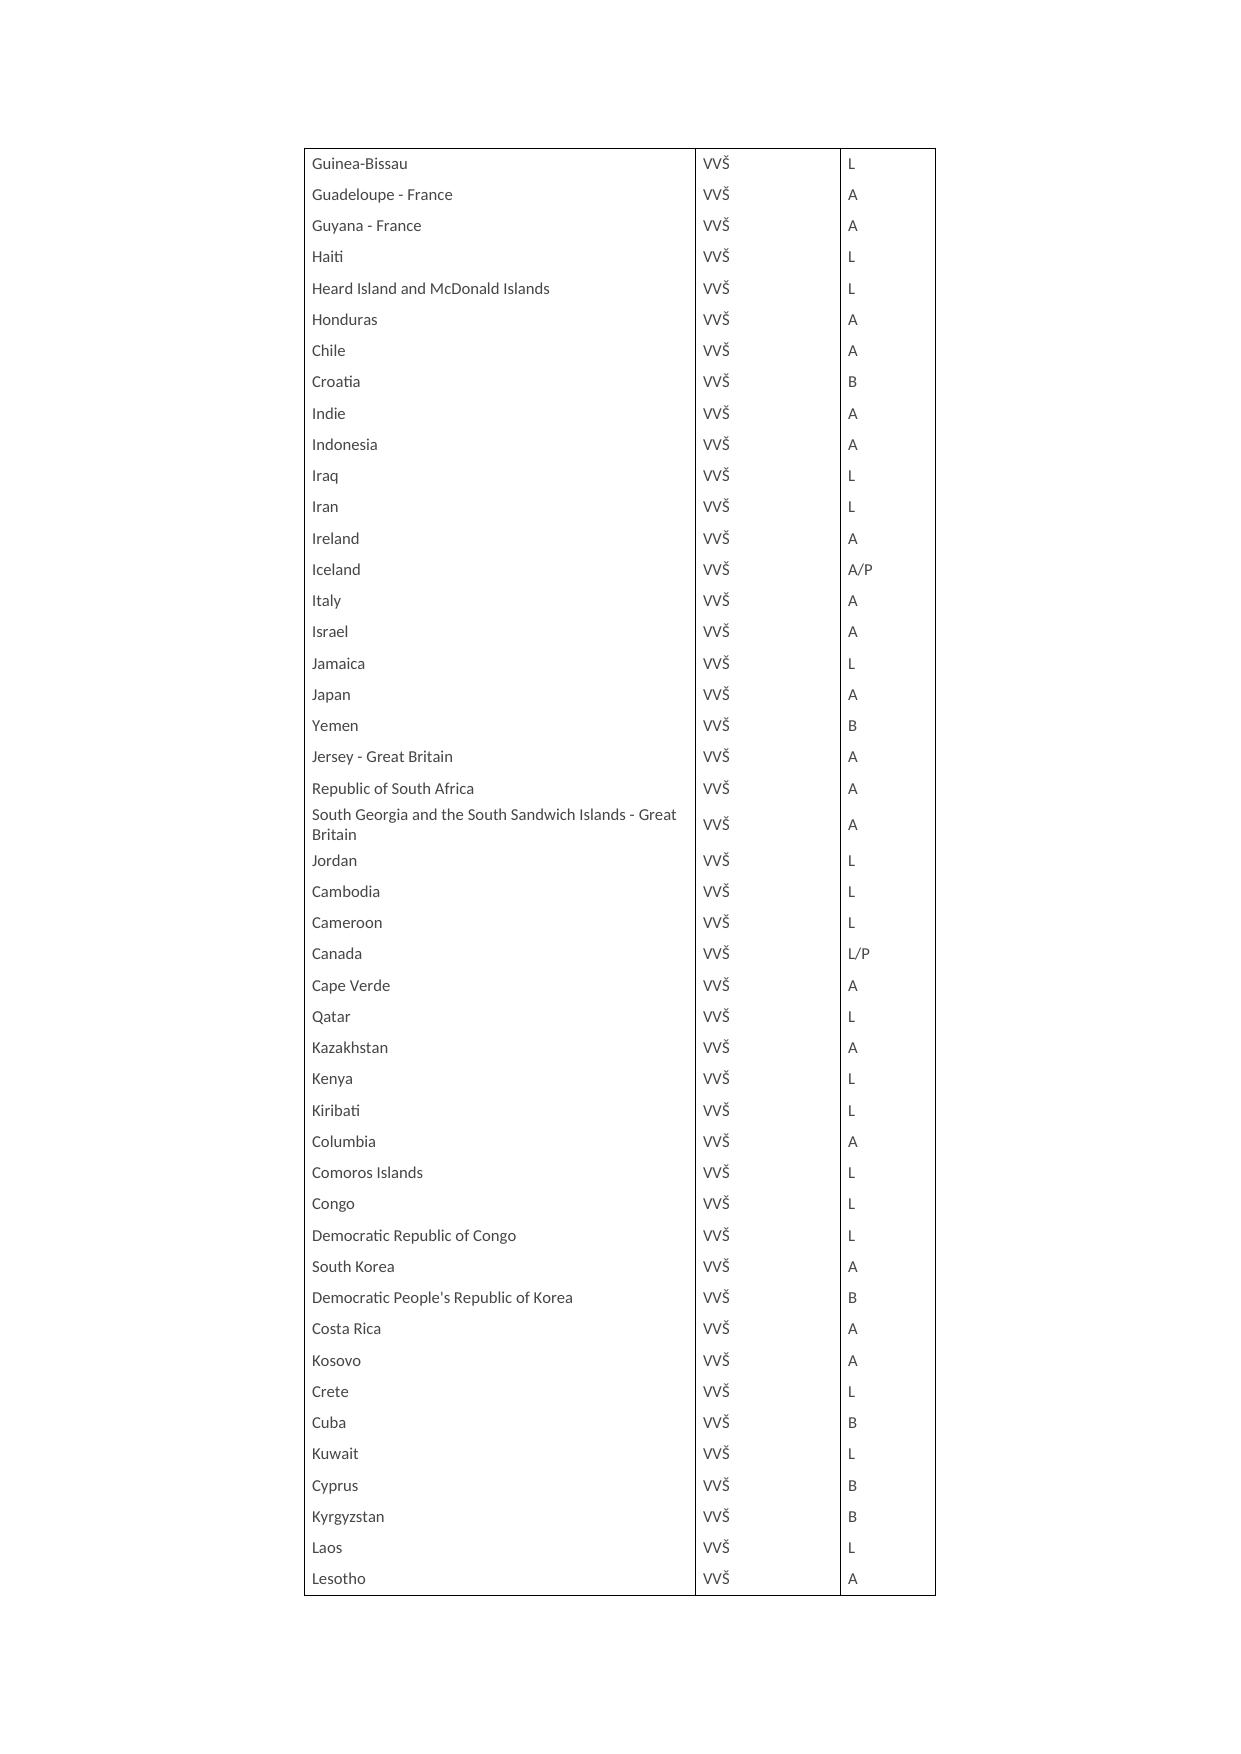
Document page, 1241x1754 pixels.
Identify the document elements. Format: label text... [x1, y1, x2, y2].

table_cell Indie [305, 398, 695, 429]
table_cell Cape Verde [305, 970, 695, 1001]
table_cell VVŠ [696, 304, 840, 335]
table_cell South Korea [305, 1251, 695, 1282]
table_cell A [841, 585, 935, 616]
table_cell A [841, 679, 935, 710]
table_cell Kazakhstan [305, 1032, 695, 1063]
table_cell Ireland [305, 523, 695, 554]
table_cell B [841, 710, 935, 741]
table_cell A [841, 210, 935, 241]
table_cell Haiti [305, 241, 695, 273]
table_cell B [841, 1282, 935, 1313]
table_cell L [841, 1220, 935, 1251]
table_cell A [841, 1313, 935, 1344]
table_cell B [841, 1501, 935, 1532]
table_cell VVŠ [696, 710, 840, 741]
table_cell A [841, 1032, 935, 1063]
table_cell VVŠ [696, 1501, 840, 1532]
table_cell VVŠ [696, 1095, 840, 1126]
table_cell L/P [841, 938, 935, 969]
table_cell Laos [305, 1532, 695, 1563]
table_cell Croatia [305, 366, 695, 398]
table_cell VVŠ [696, 907, 840, 938]
table_cell VVŠ [696, 491, 840, 523]
table_cell A [841, 1251, 935, 1282]
table_cell Indonesia [305, 429, 695, 460]
table_cell VVŠ [696, 429, 840, 460]
table_cell VVŠ [696, 876, 840, 907]
table_cell A [841, 804, 935, 844]
table_cell VVŠ [696, 335, 840, 366]
table_cell L [841, 1376, 935, 1407]
table_cell South Georgia and the South Sandwich Islands - Great Britain [305, 804, 695, 844]
table_cell VVŠ [696, 1313, 840, 1344]
table_cell L [841, 241, 935, 273]
table_cell Chile [305, 335, 695, 366]
table_cell A [841, 523, 935, 554]
table_cell L [841, 907, 935, 938]
table_cell VVŠ [696, 1470, 840, 1501]
table_cell VVŠ [696, 366, 840, 398]
table_cell A [841, 773, 935, 804]
table_cell Kuwait [305, 1438, 695, 1469]
table_cell L [841, 460, 935, 491]
table_cell A [841, 335, 935, 366]
table_cell Japan [305, 679, 695, 710]
table_cell Yemen [305, 710, 695, 741]
table_cell Kenya [305, 1063, 695, 1094]
table_cell VVŠ [696, 179, 840, 210]
table_cell VVŠ [696, 773, 840, 804]
table_cell Italy [305, 585, 695, 616]
table_cell L [841, 876, 935, 907]
table_cell VVŠ [696, 845, 840, 876]
table_cell VVŠ [696, 1345, 840, 1376]
table_cell Democratic Republic of Congo [305, 1220, 695, 1251]
table_cell VVŠ [696, 1563, 840, 1594]
table_cell VVŠ [696, 1532, 840, 1563]
table_cell A [841, 398, 935, 429]
table_cell VVŠ [696, 523, 840, 554]
table_cell VVŠ [696, 1282, 840, 1313]
table_cell VVŠ [696, 616, 840, 648]
table_cell L [841, 1157, 935, 1188]
table_cell Congo [305, 1188, 695, 1219]
table_cell Democratic People's Republic of Korea [305, 1282, 695, 1313]
table_cell VVŠ [696, 938, 840, 969]
table_cell Jamaica [305, 648, 695, 679]
table_cell A/P [841, 554, 935, 585]
table_cell VVŠ [696, 1251, 840, 1282]
table_cell Kiribati [305, 1095, 695, 1126]
table_cell VVŠ [696, 648, 840, 679]
table_cell L [841, 845, 935, 876]
table_cell VVŠ [696, 1063, 840, 1094]
table_cell Comoros Islands [305, 1157, 695, 1188]
table_cell VVŠ [696, 273, 840, 304]
table_cell VVŠ [696, 1001, 840, 1032]
table_cell VVŠ [696, 149, 840, 179]
table_cell Kosovo [305, 1345, 695, 1376]
table_cell VVŠ [696, 241, 840, 273]
table_cell A [841, 1126, 935, 1157]
table_cell A [841, 1563, 935, 1594]
table_cell VVŠ [696, 970, 840, 1001]
table_cell A [841, 970, 935, 1001]
table_cell VVŠ [696, 1157, 840, 1188]
table_cell VVŠ [696, 1438, 840, 1469]
table_cell Lesotho [305, 1563, 695, 1594]
table_cell A [841, 304, 935, 335]
table_cell Heard Island and McDonald Islands [305, 273, 695, 304]
table_cell Canada [305, 938, 695, 969]
table_cell VVŠ [696, 1220, 840, 1251]
table_cell L [841, 273, 935, 304]
table_cell L [841, 1438, 935, 1469]
table_cell VVŠ [696, 741, 840, 773]
table_cell A [841, 179, 935, 210]
table_cell B [841, 1470, 935, 1501]
table_cell VVŠ [696, 1032, 840, 1063]
table_cell A [841, 1345, 935, 1376]
table_cell L [841, 491, 935, 523]
table_cell Cambodia [305, 876, 695, 907]
table_cell Iran [305, 491, 695, 523]
table_cell VVŠ [696, 804, 840, 844]
table_cell Cameroon [305, 907, 695, 938]
table_cell Guinea-Bissau [305, 149, 695, 179]
table_cell Costa Rica [305, 1313, 695, 1344]
table_cell Honduras [305, 304, 695, 335]
table_cell L [841, 1188, 935, 1219]
table_cell Cuba [305, 1407, 695, 1438]
table_cell A [841, 429, 935, 460]
table_cell Jersey - Great Britain [305, 741, 695, 773]
table_cell Crete [305, 1376, 695, 1407]
table_cell VVŠ [696, 679, 840, 710]
table_cell Qatar [305, 1001, 695, 1032]
table_cell Republic of South Africa [305, 773, 695, 804]
table_cell B [841, 366, 935, 398]
table_cell L [841, 648, 935, 679]
table_cell Columbia [305, 1126, 695, 1157]
table_cell B [841, 1407, 935, 1438]
table_cell L [841, 1095, 935, 1126]
table_cell VVŠ [696, 210, 840, 241]
table_cell Israel [305, 616, 695, 648]
table_cell L [841, 149, 935, 179]
table_cell VVŠ [696, 1407, 840, 1438]
table_cell Cyprus [305, 1470, 695, 1501]
table_cell A [841, 616, 935, 648]
table_cell Kyrgyzstan [305, 1501, 695, 1532]
table_cell L [841, 1063, 935, 1094]
table_cell Jordan [305, 845, 695, 876]
table_cell L [841, 1532, 935, 1563]
table_cell VVŠ [696, 585, 840, 616]
table_cell VVŠ [696, 1376, 840, 1407]
table_cell Iceland [305, 554, 695, 585]
table_cell VVŠ [696, 1188, 840, 1219]
table_cell L [841, 1001, 935, 1032]
table_cell VVŠ [696, 554, 840, 585]
table_cell Guyana - France [305, 210, 695, 241]
table_cell Guadeloupe - France [305, 179, 695, 210]
table_cell Iraq [305, 460, 695, 491]
table_cell A [841, 741, 935, 773]
table_cell VVŠ [696, 1126, 840, 1157]
table_cell VVŠ [696, 460, 840, 491]
table_cell VVŠ [696, 398, 840, 429]
